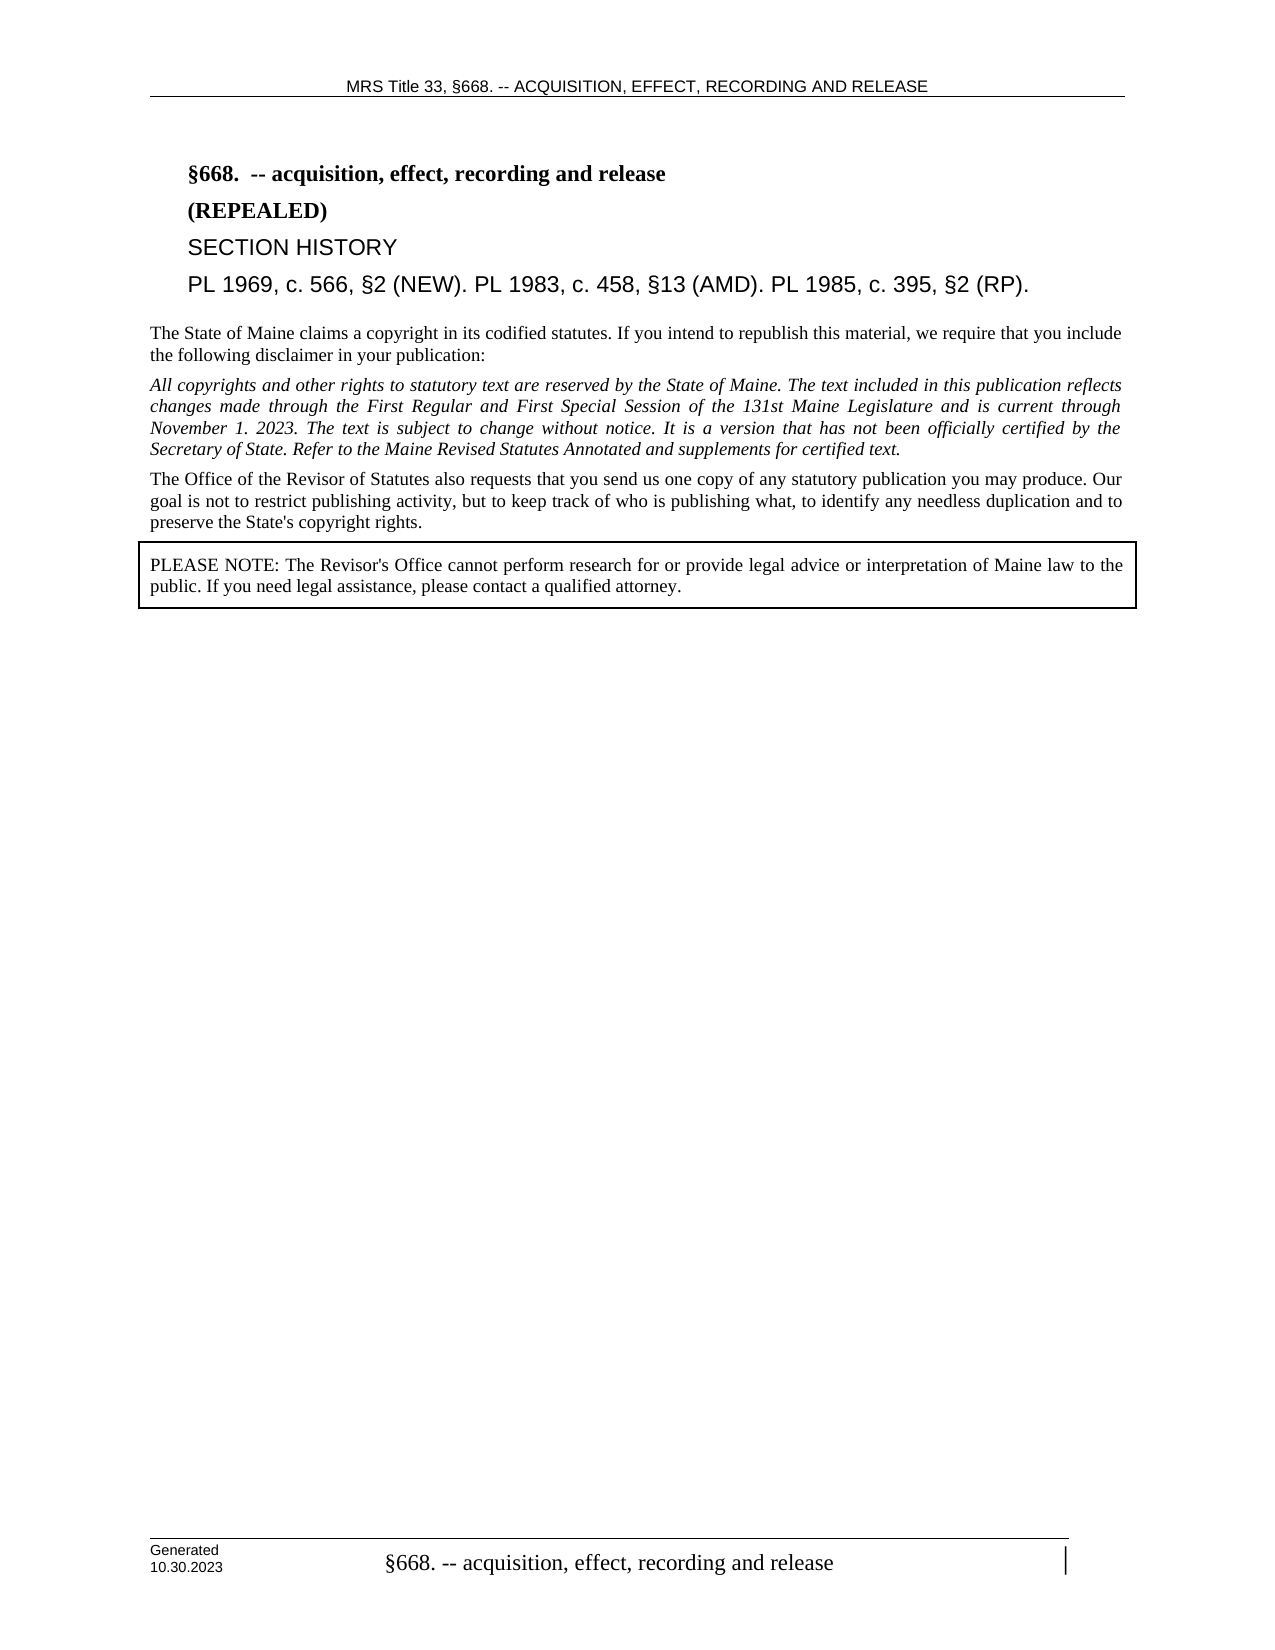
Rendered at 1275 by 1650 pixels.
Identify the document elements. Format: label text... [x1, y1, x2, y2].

text The State of Maine claims a copyright in its codified statutes. If you intend to republish this material, we require that you include the following disclaimer in your publication: [150, 322, 1125, 365]
text SECTION HISTORY [187, 234, 1125, 260]
text PL 1969, c. 566, §2 (NEW). PL 1983, c. 458, §13 (AMD). PL 1985, c. 395, §2 (RP). [187, 271, 1125, 297]
text (REPEALED) [187, 197, 1125, 223]
text The Office of the Revisor of Statutes also requests that you send us one copy of any statutory publication you may produce. Our goal is not to restrict publishing activity, but to keep track of who is publishing what, to identify any needless duplication and to preserve the State's copyright rights. [150, 468, 1125, 533]
text PLEASE NOTE: The Revisor's Office cannot perform research for or provide legal advice or interpretation of Maine law to the public. If you need legal assistance, please contact a qualified attorney. [140, 543, 1135, 607]
text All copyrights and other rights to statutory text are reserved by the State of Maine. The text included in this publication reflects changes made through the First Regular and First Special Session of the 131st Maine Legislature and is current through November 1. 2023 . The text is subject to change without notice. It is a version that has not been officially certified by the Secretary of State. Refer to the Maine Revised Statutes Annotated and supplements for certified text. [150, 373, 1125, 460]
text §668. -- acquisition, effect, recording and release [187, 160, 1125, 187]
